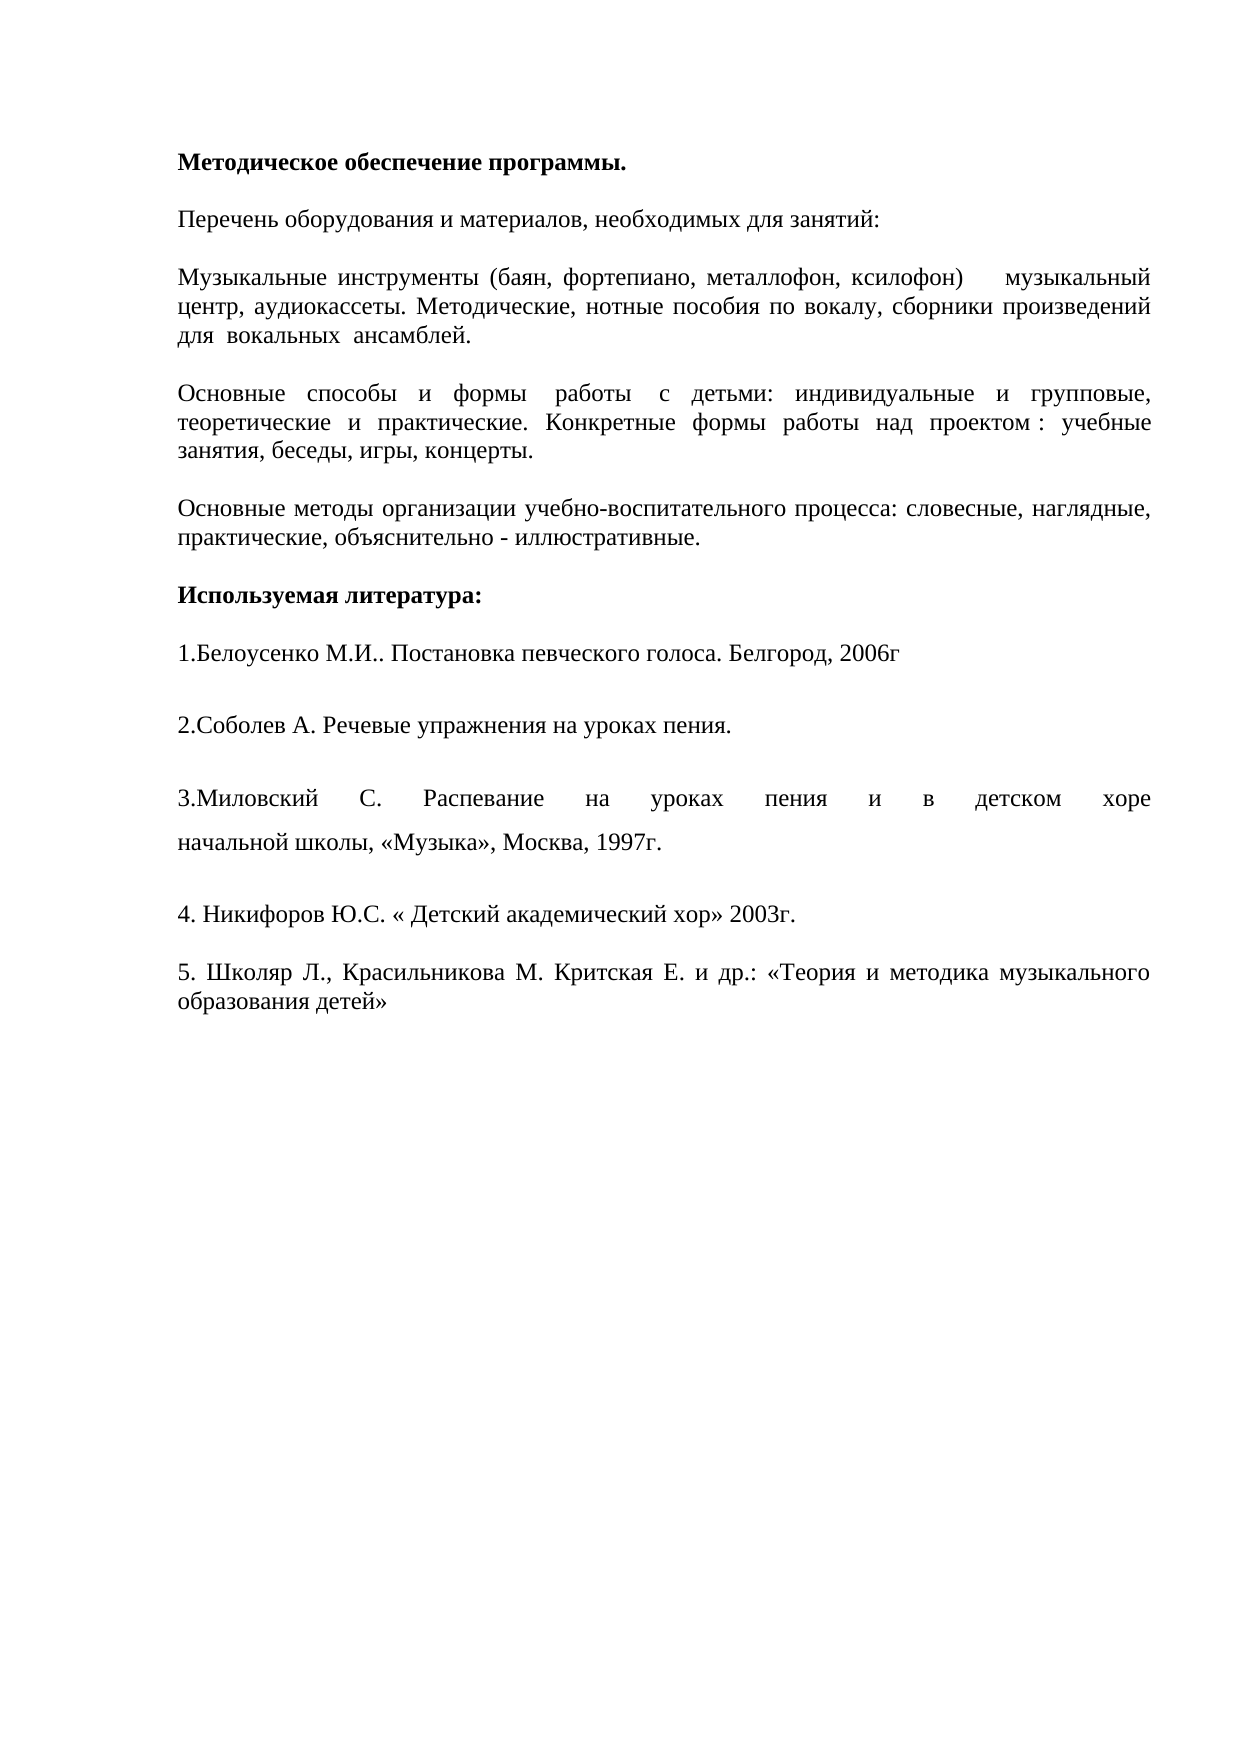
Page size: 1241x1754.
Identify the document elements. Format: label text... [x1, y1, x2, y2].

text Основные методы организации учебно-воспитательного процесса: словесные, наглядные, практические, объяснительно - иллюстративные. [177, 493, 1152, 551]
text 3.Миловский С. Распевание на уроках пения и в детском хоре начальной школы, «Музыка», Москва, 1997г. [177, 768, 1152, 856]
text Методическое обеспечение программы. [177, 147, 1152, 175]
text Используемая литература: [177, 580, 1152, 609]
text Основные способы и формы работы с детьми: индивидуальные и групповые, теоретические и практические. Конкретные формы работы над проектом : учебные занятия, беседы, игры, концерты. [177, 378, 1152, 464]
text Перечень оборудования и материалов, необходимых для занятий: [177, 204, 1152, 233]
text 5. Школяр Л., Красильникова М. Критская Е. и др.: «Теория и методика музыкального образования детей» [177, 957, 1152, 1015]
text 1.Белоусенко М.И.. Постановка певческого голоса. Белгород, 2006г [177, 638, 1152, 667]
text Музыкальные инструменты (баян, фортепиано, металлофон, ксилофон) музыкальный центр, аудиокассеты. Методические, нотные пособия по вокалу, сборники произведений для вокальных ансамблей. [177, 262, 1152, 349]
text 4. Никифоров Ю.С. « Детский академический хор» 2003г. [177, 885, 1152, 928]
text 2.Соболев А. Речевые упражнения на уроках пения. [177, 696, 1152, 739]
